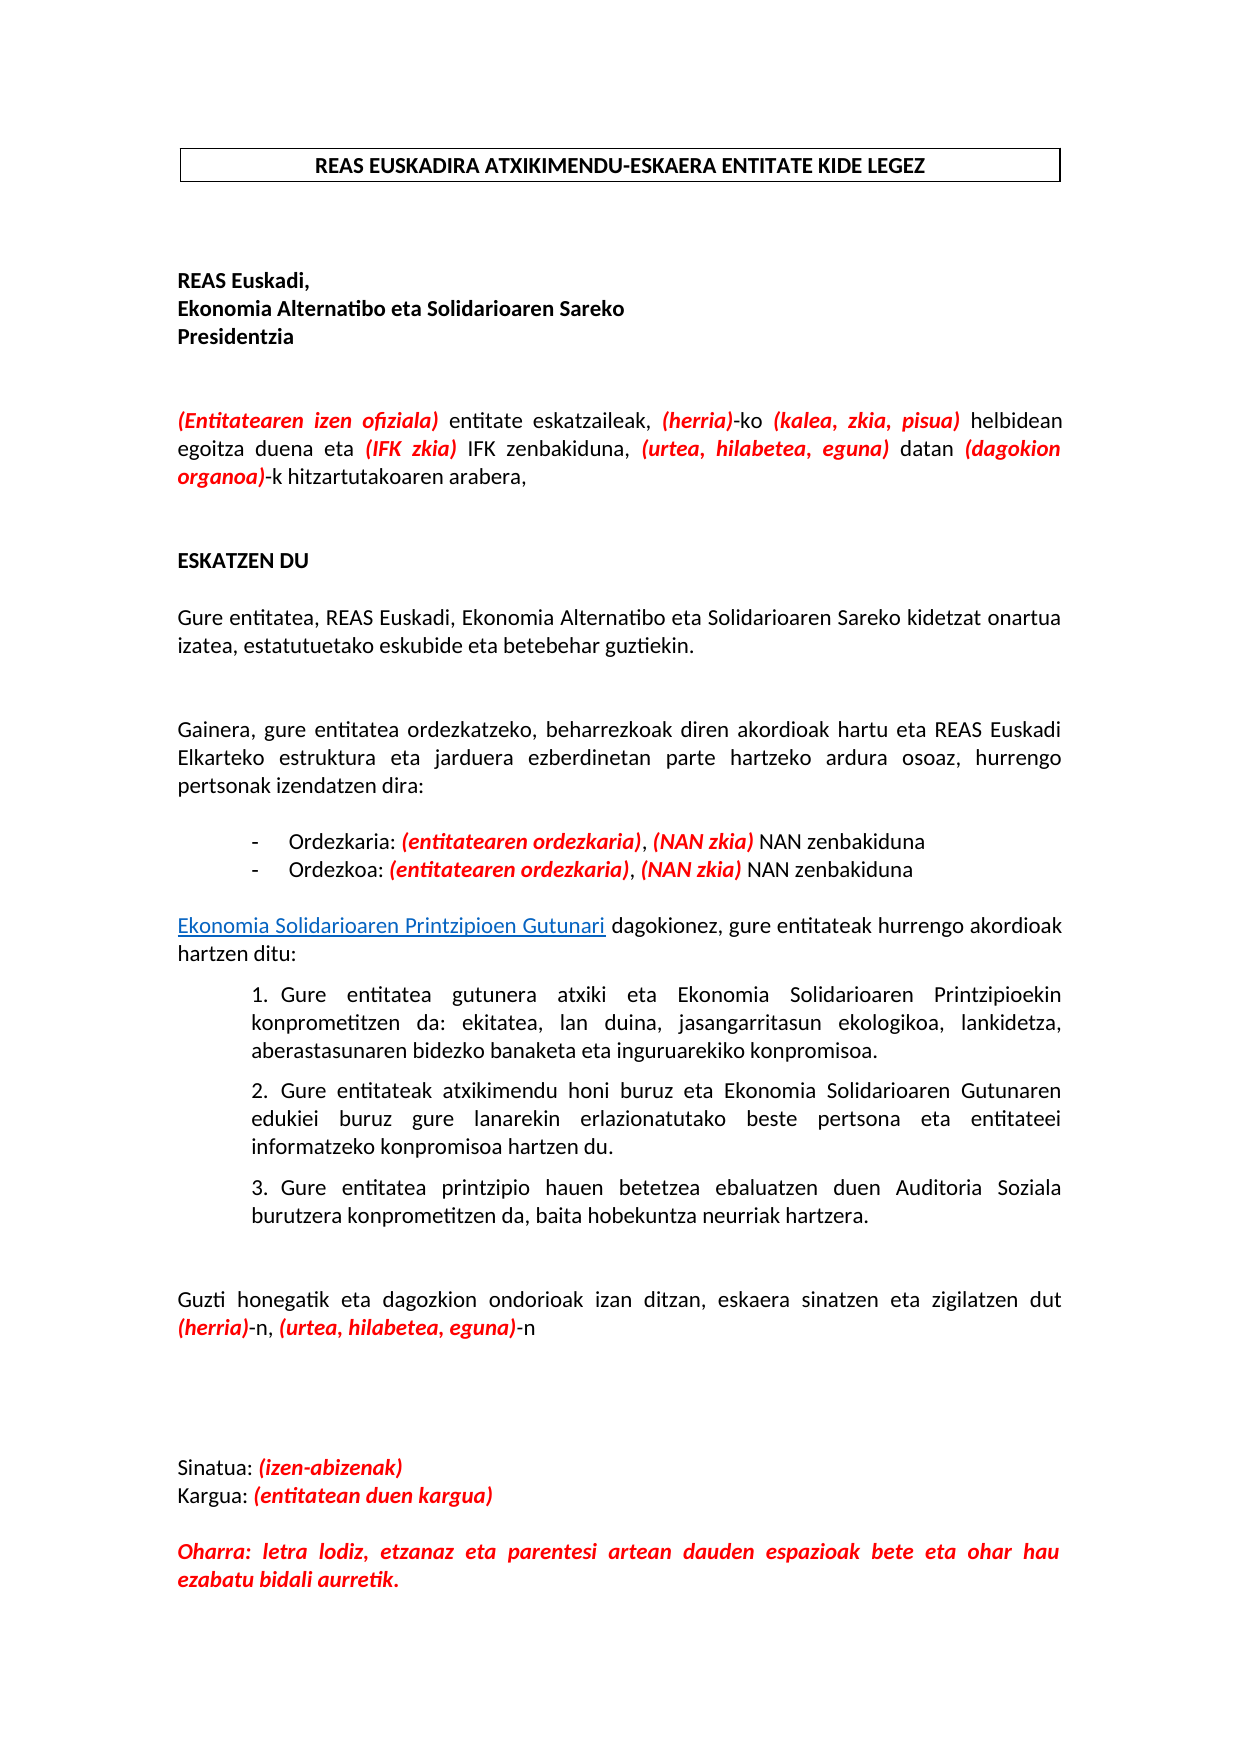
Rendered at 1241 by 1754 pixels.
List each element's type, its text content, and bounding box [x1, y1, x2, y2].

text REAS Euskadi, [177, 266, 1063, 294]
list Gure entitatea printzipio hauen betetzea ebaluatzen duen Auditoria Soziala burutzera konprometitzen da, baita hobekuntza neurriak hartzera. [251, 1173, 1063, 1229]
text Ekonomia Alternatibo eta Solidarioaren Sareko [177, 294, 1063, 322]
list Gure entitateak atxikimendu honi buruz eta Ekonomia Solidarioaren Gutunaren edukiei buruz gure lanarekin erlazionatutako beste pertsona eta entitateei informatzeko konpromisoa hartzen du. [251, 1076, 1063, 1160]
text Gainera, gure entitatea ordezkatzeko, beharrezkoak diren akordioak hartu eta REAS Euskadi Elkarteko estruktura eta jarduera ezberdinetan parte hartzeko ardura osoaz, hurrengo pertsonak izendatzen dira: [177, 715, 1063, 799]
text Kargua: (entitatean duen kargua) [177, 1481, 1063, 1509]
list Ordezkoa: (entitatearen ordezkaria), (NAN zkia) NAN zenbakiduna [251, 855, 1063, 883]
text Guzti honegatik eta dagozkion ondorioak izan ditzan, eskaera sinatzen eta zigilatzen dut (herria)-n, (urtea, hilabetea, eguna)-n [177, 1285, 1063, 1341]
text Gure entitatea, REAS Euskadi, Ekonomia Alternatibo eta Solidarioaren Sareko kidetzat onartua izatea, estatutuetako eskubide eta betebehar guztiekin. [177, 603, 1063, 659]
list Gure entitatea gutunera atxiki eta Ekonomia Solidarioaren Printzipioekin konprometitzen da: ekitatea, lan duina, jasangarritasun ekologikoa, lankidetza, aberastasunaren bidezko banaketa eta inguruarekiko konpromisoa. [251, 980, 1063, 1064]
text Ekonomia Solidarioaren Printzipioen Gutunari dagokionez, gure entitateak hurrengo akordioak hartzen ditu: [177, 911, 1063, 967]
text REAS EUSKADIRA ATXIKIMENDU-ESKAERA ENTITATE KIDE LEGEZ [181, 149, 1059, 181]
text ESKATZEN DU [177, 546, 1063, 603]
text (Entitatearen izen ofiziala) entitate eskatzaileak, (herria)-ko (kalea, zkia, pisua) helbidean egoitza duena eta (IFK zkia) IFK zenbakiduna, (urtea, hilabetea, eguna) datan (dagokion organoa)-k hitzartutakoaren arabera, [177, 406, 1063, 490]
list Ordezkaria: (entitatearen ordezkaria), (NAN zkia) NAN zenbakiduna [251, 827, 1063, 855]
text Sinatua: (izen-abizenak) [177, 1453, 1063, 1481]
text Presidentzia [177, 322, 1063, 350]
text Oharra: letra lodiz, etzanaz eta parentesi artean dauden espazioak bete eta ohar hau ezabatu bidali aurretik. [177, 1537, 1063, 1593]
